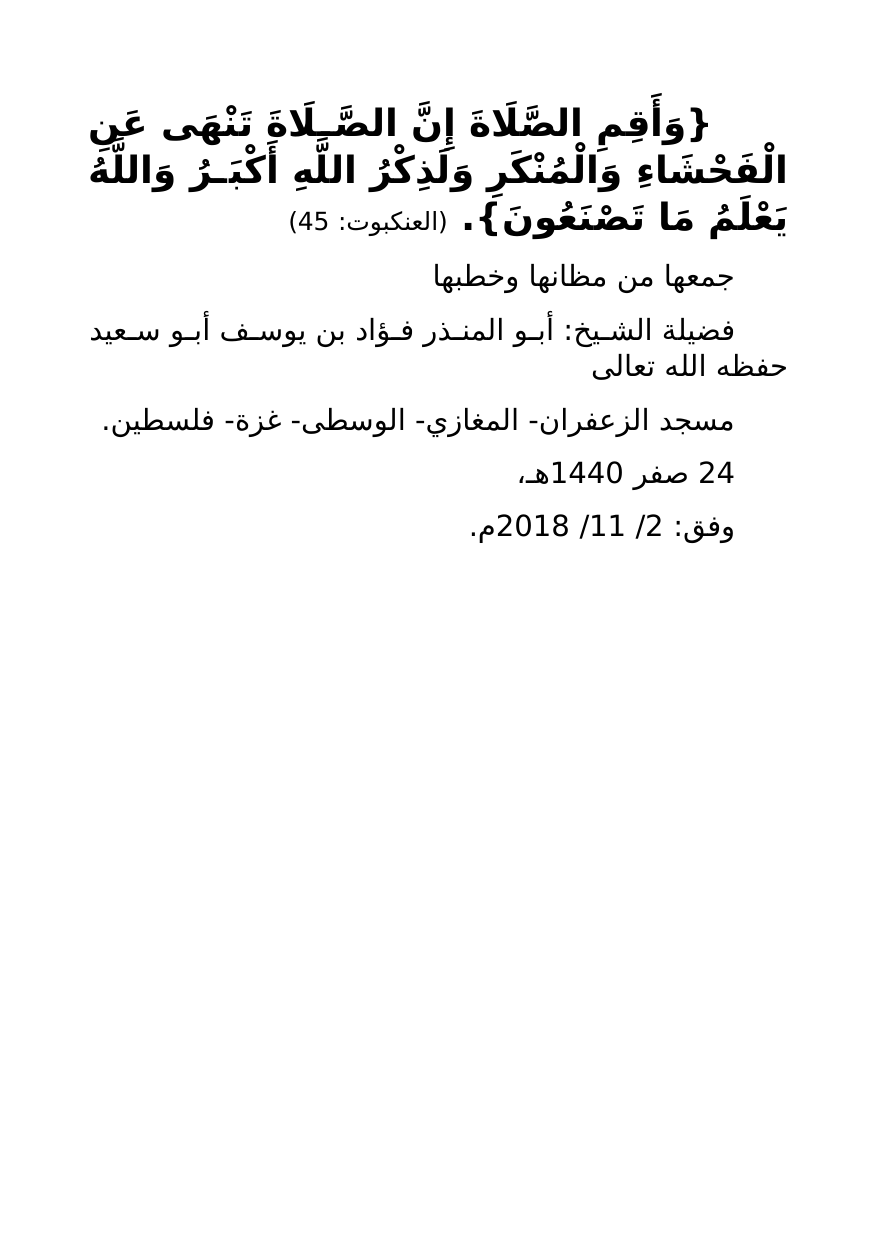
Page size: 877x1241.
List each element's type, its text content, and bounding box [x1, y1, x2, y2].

text فضيلة الشيخ: أبو المنذر فؤاد بن يوسف أبو سعيد حفظه الله تعالى [89, 313, 788, 384]
text جمعها من مظانها وخطبها [89, 260, 788, 294]
text وفق: 2/ 11/ 2018م. [89, 510, 788, 544]
text 24 صفر 1440هـ، [89, 456, 788, 490]
text {وَأَقِمِ الصَّلَاةَ إِنَّ الصَّلَاةَ تَنْهَى عَنِ الْفَحْشَاءِ وَالْمُنْكَرِ وَلَذِكْرُ اللَّهِ أَكْبَرُ وَاللَّهُ يَعْلَمُ مَا تَصْنَعُونَ}. (العنكبوت: 45) [89, 102, 788, 240]
text مسجد الزعفران- المغازي- الوسطى- غزة- فلسطين. [89, 403, 788, 437]
